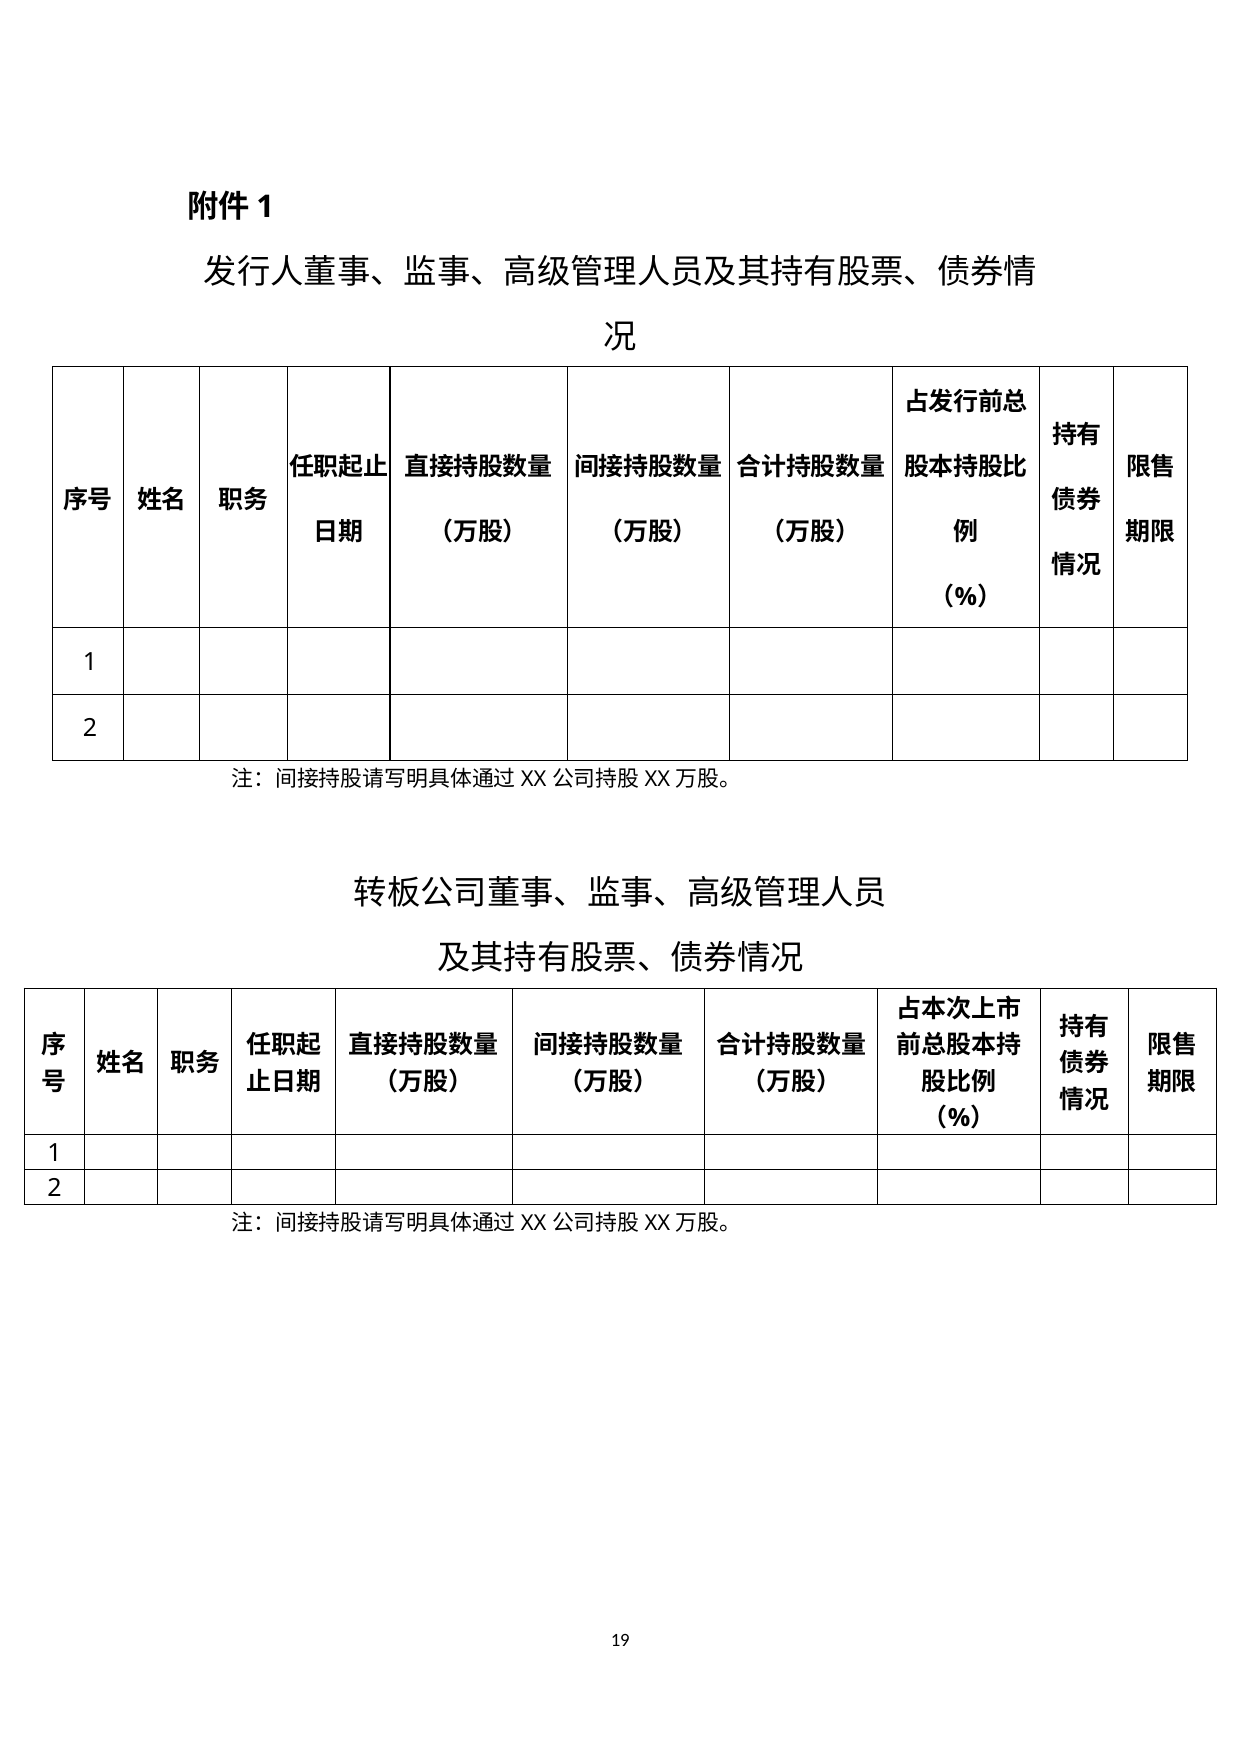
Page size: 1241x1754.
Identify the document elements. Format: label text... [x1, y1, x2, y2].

table_cell [391, 628, 567, 693]
table_cell [893, 695, 1039, 759]
table_cell [1129, 1135, 1216, 1168]
table_cell 1 [25, 1135, 84, 1168]
table_cell [200, 695, 287, 759]
table_header 职务 [200, 367, 287, 627]
table_cell [878, 1170, 1040, 1204]
table_cell [878, 1135, 1040, 1168]
table_cell [1040, 628, 1113, 693]
text 及其持有股票、债券情况 [187, 922, 1053, 987]
table_cell [893, 628, 1039, 693]
table_cell [85, 1170, 157, 1204]
table_cell [85, 1135, 157, 1168]
table_cell [124, 628, 199, 693]
table_cell [1114, 628, 1187, 693]
table_cell [568, 628, 729, 693]
table_cell 2 [25, 1170, 84, 1204]
table_header 间接持股数量 （万股） [568, 367, 729, 627]
table_cell [513, 1135, 704, 1168]
table_cell [1114, 695, 1187, 759]
table_header 任职起止日期 [232, 989, 335, 1133]
table_cell [158, 1170, 231, 1204]
table_header 持有债券情况 [1041, 989, 1128, 1133]
table_cell [124, 695, 199, 759]
table_cell [568, 695, 729, 759]
table_cell [200, 628, 287, 693]
table_cell 1 [53, 628, 123, 693]
table_header 姓名 [124, 367, 199, 627]
table_cell [288, 628, 389, 693]
table_cell [288, 695, 389, 759]
table_header 间接持股数量 （万股） [513, 989, 704, 1133]
table_header 姓名 [85, 989, 157, 1133]
table_cell [705, 1170, 877, 1204]
table_cell [705, 1135, 877, 1168]
table_header 序号 [25, 989, 84, 1133]
table_cell [336, 1170, 512, 1204]
text 注：间接持股请写明具体通过 XX 公司持股 XX 万股。 [187, 761, 1053, 792]
table_header 职务 [158, 989, 231, 1133]
table_cell [391, 695, 567, 759]
table_cell [1041, 1170, 1128, 1204]
table_header 直接持股数量 （万股） [336, 989, 512, 1133]
table_header 限售期限 [1129, 989, 1216, 1133]
text 发行人董事、监事、高级管理人员及其持有股票、债券情况 [187, 236, 1053, 366]
table_header 任职起止日期 [288, 367, 389, 627]
table_header 直接持股数量 （万股） [391, 367, 567, 627]
text 附件1 [187, 171, 1053, 236]
table_header 序号 [53, 367, 123, 627]
table_cell [232, 1170, 335, 1204]
table_cell [1041, 1135, 1128, 1168]
table_header 限售期限 [1114, 367, 1187, 627]
table_header 合计持股数量 （万股） [730, 367, 892, 627]
table_header 合计持股数量 （万股） [705, 989, 877, 1133]
table_cell [513, 1170, 704, 1204]
table_cell [232, 1135, 335, 1168]
table_cell [1129, 1170, 1216, 1204]
table_header 持有债券情况 [1040, 367, 1113, 627]
text 转板公司董事、监事、高级管理人员 [187, 857, 1053, 922]
table_cell [1040, 695, 1113, 759]
table_cell 2 [53, 695, 123, 759]
table_cell [336, 1135, 512, 1168]
table_cell [158, 1135, 231, 1168]
table_header 占本次上市前总股本持股比例（%） [878, 989, 1040, 1133]
text 注：间接持股请写明具体通过 XX 公司持股 XX 万股。 [187, 1205, 1053, 1236]
table_cell [730, 695, 892, 759]
table_cell [730, 628, 892, 693]
table_header 占发行前总股本持股比例 （%） [893, 367, 1039, 627]
